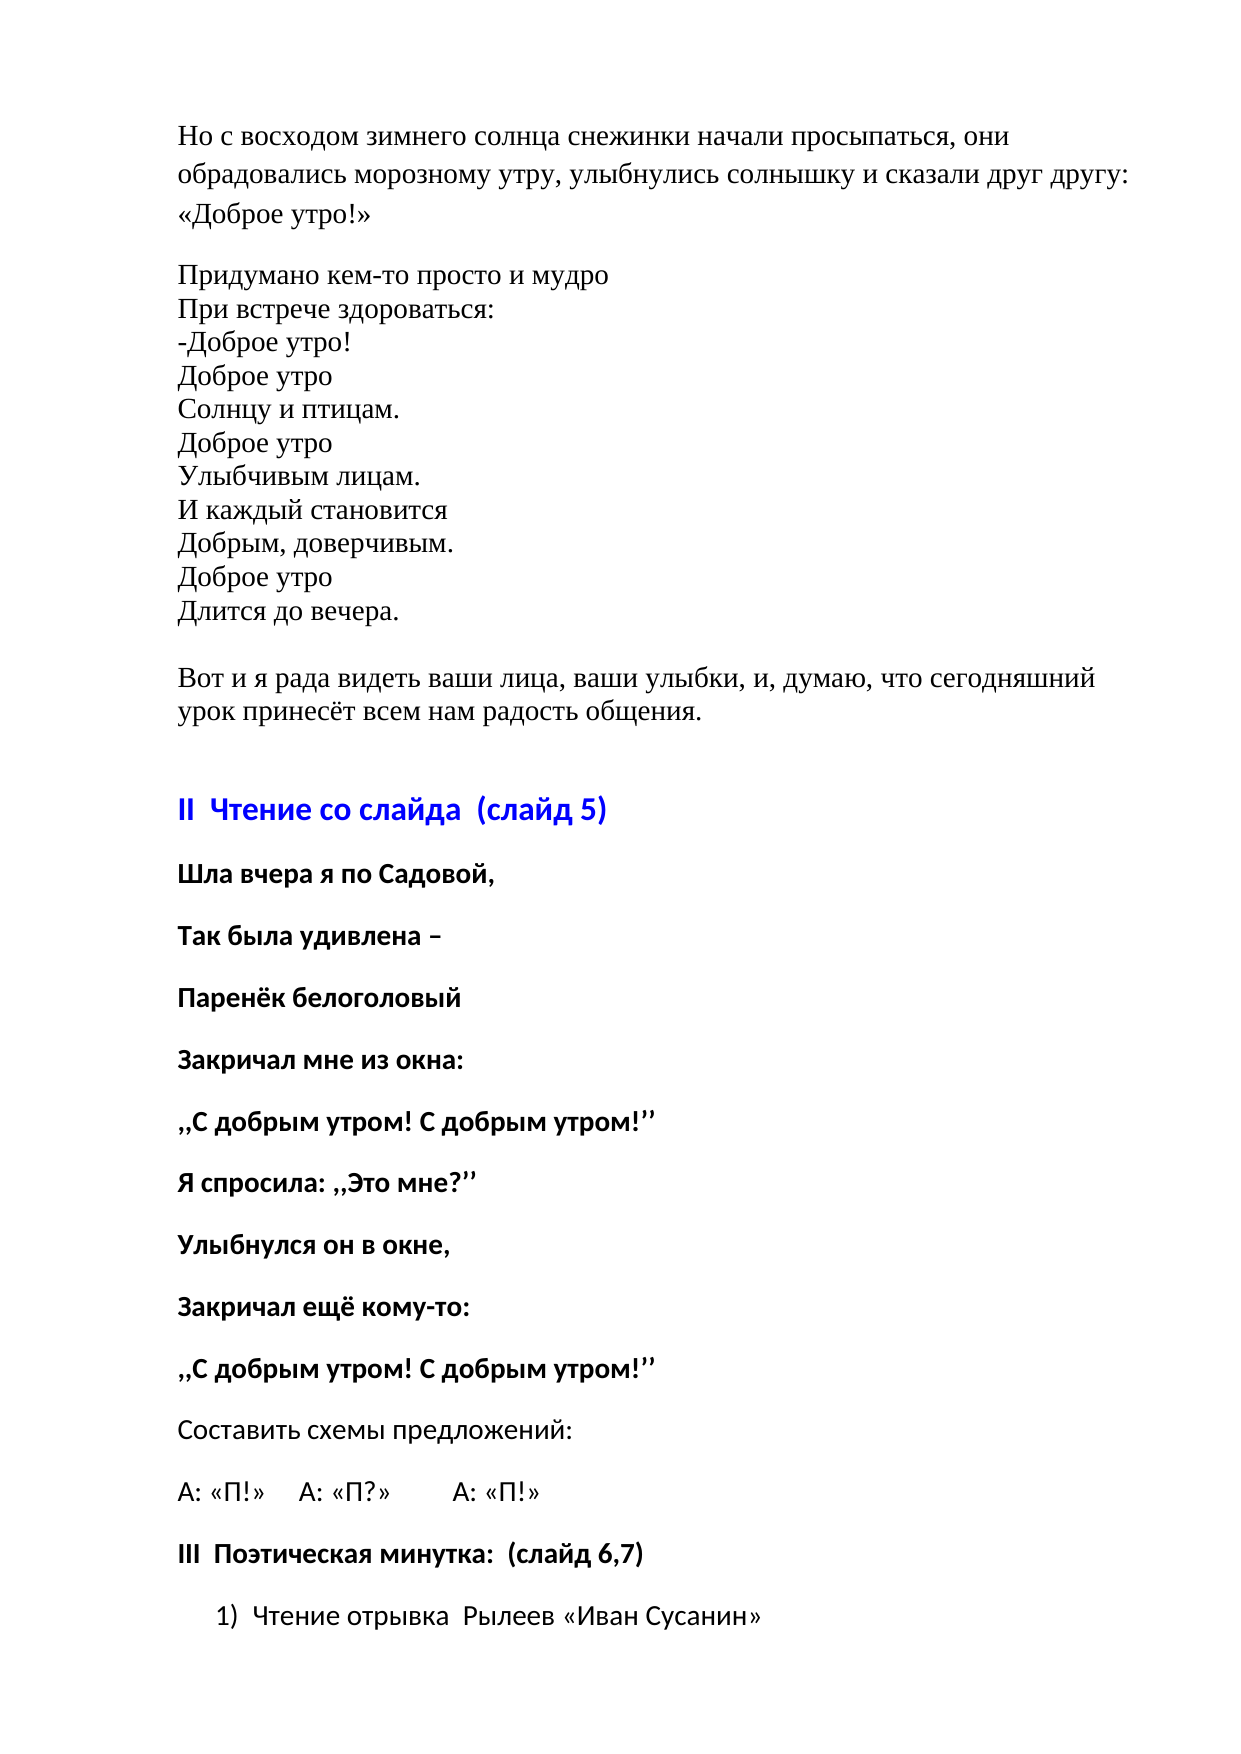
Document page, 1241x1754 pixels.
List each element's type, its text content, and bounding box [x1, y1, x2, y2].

text Шла вчера я по Садовой, [177, 856, 1152, 891]
text Но с восходом зимнего солнца снежинки начали просыпаться, они обрадовались морозному утру, улыбнулись солнышку и сказали друг другу: «Доброе утро!» [177, 118, 1152, 231]
text А: «П!» А: «П?» А: «П!» [177, 1473, 1152, 1509]
text ,,С добрым утром! С добрым утром!’’ [177, 1350, 1152, 1385]
text ,,С добрым утром! С добрым утром!’’ [177, 1103, 1152, 1138]
text Так была удивлена – [177, 917, 1152, 953]
text Солнцу и птицам. [177, 391, 1152, 425]
text Закричал мне из окна: [177, 1041, 1152, 1076]
text Составить схемы предложений: [177, 1411, 1152, 1447]
text -Доброе утро! [177, 324, 1152, 358]
text Доброе утро [177, 559, 1152, 593]
text Длится до вечера. [177, 593, 1152, 626]
text Вот и я рада видеть ваши лица, ваши улыбки, и, думаю, что сегодняшний урок принесёт всем нам радость общения. [177, 660, 1152, 727]
text Добрым, доверчивым. [177, 526, 1152, 559]
list Чтение отрывка Рылеев «Иван Сусанин» [215, 1597, 1152, 1632]
text Придумано кем-то просто и мудро [177, 257, 1152, 291]
text III Поэтическая минутка: (слайд 6,7) [177, 1535, 1152, 1571]
text Улыбнулся он в окне, [177, 1226, 1152, 1262]
text Я спросила: ,,Это мне?’’ [177, 1164, 1152, 1200]
text И каждый становится [177, 492, 1152, 526]
text Доброе утро [177, 425, 1152, 458]
text Доброе утро [177, 358, 1152, 391]
text Улыбчивым лицам. [177, 458, 1152, 492]
text Паренёк белоголовый [177, 979, 1152, 1015]
text При встрече здороваться: [177, 291, 1152, 324]
text II Чтение со слайда (слайд 5) [177, 788, 1152, 829]
text Закричал ещё кому-то: [177, 1288, 1152, 1323]
